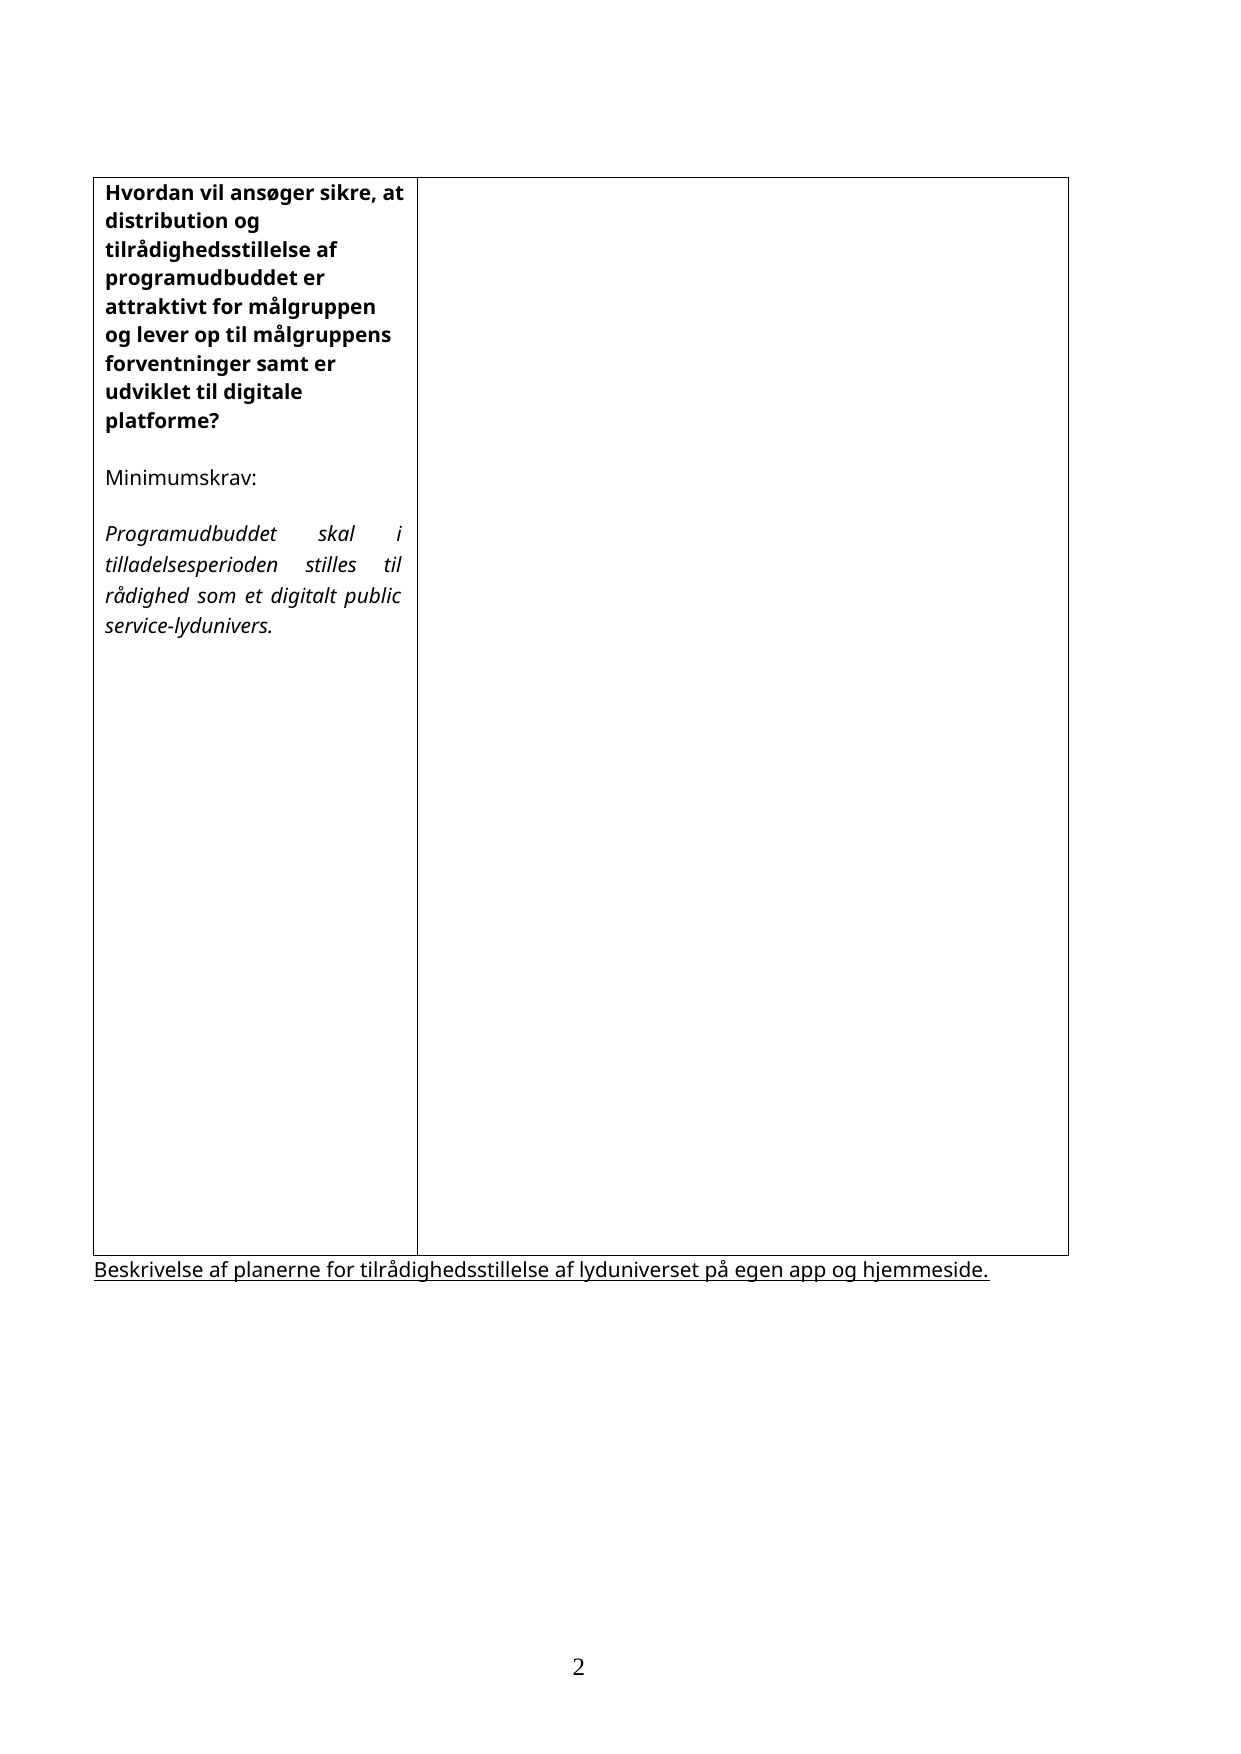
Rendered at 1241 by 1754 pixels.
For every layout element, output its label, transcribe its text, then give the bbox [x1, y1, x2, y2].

table_header [418, 178, 1068, 1254]
list Beskrivelse af planerne for tilrådighedsstillelse af lyduniverset på egen app og hjemmeside. [94, 1256, 1068, 1284]
table_header Hvordan vil ansøger sikre, at distribution og tilrådighedsstillelse af programudbuddet er attraktivt for målgruppen og lever op til målgruppens forventninger samt er udviklet til digitale platforme? Minimumskrav: Programudbuddet skal i tilladelsesperioden stilles til rådighed som et digitalt public service-lydunivers. [94, 178, 417, 1254]
